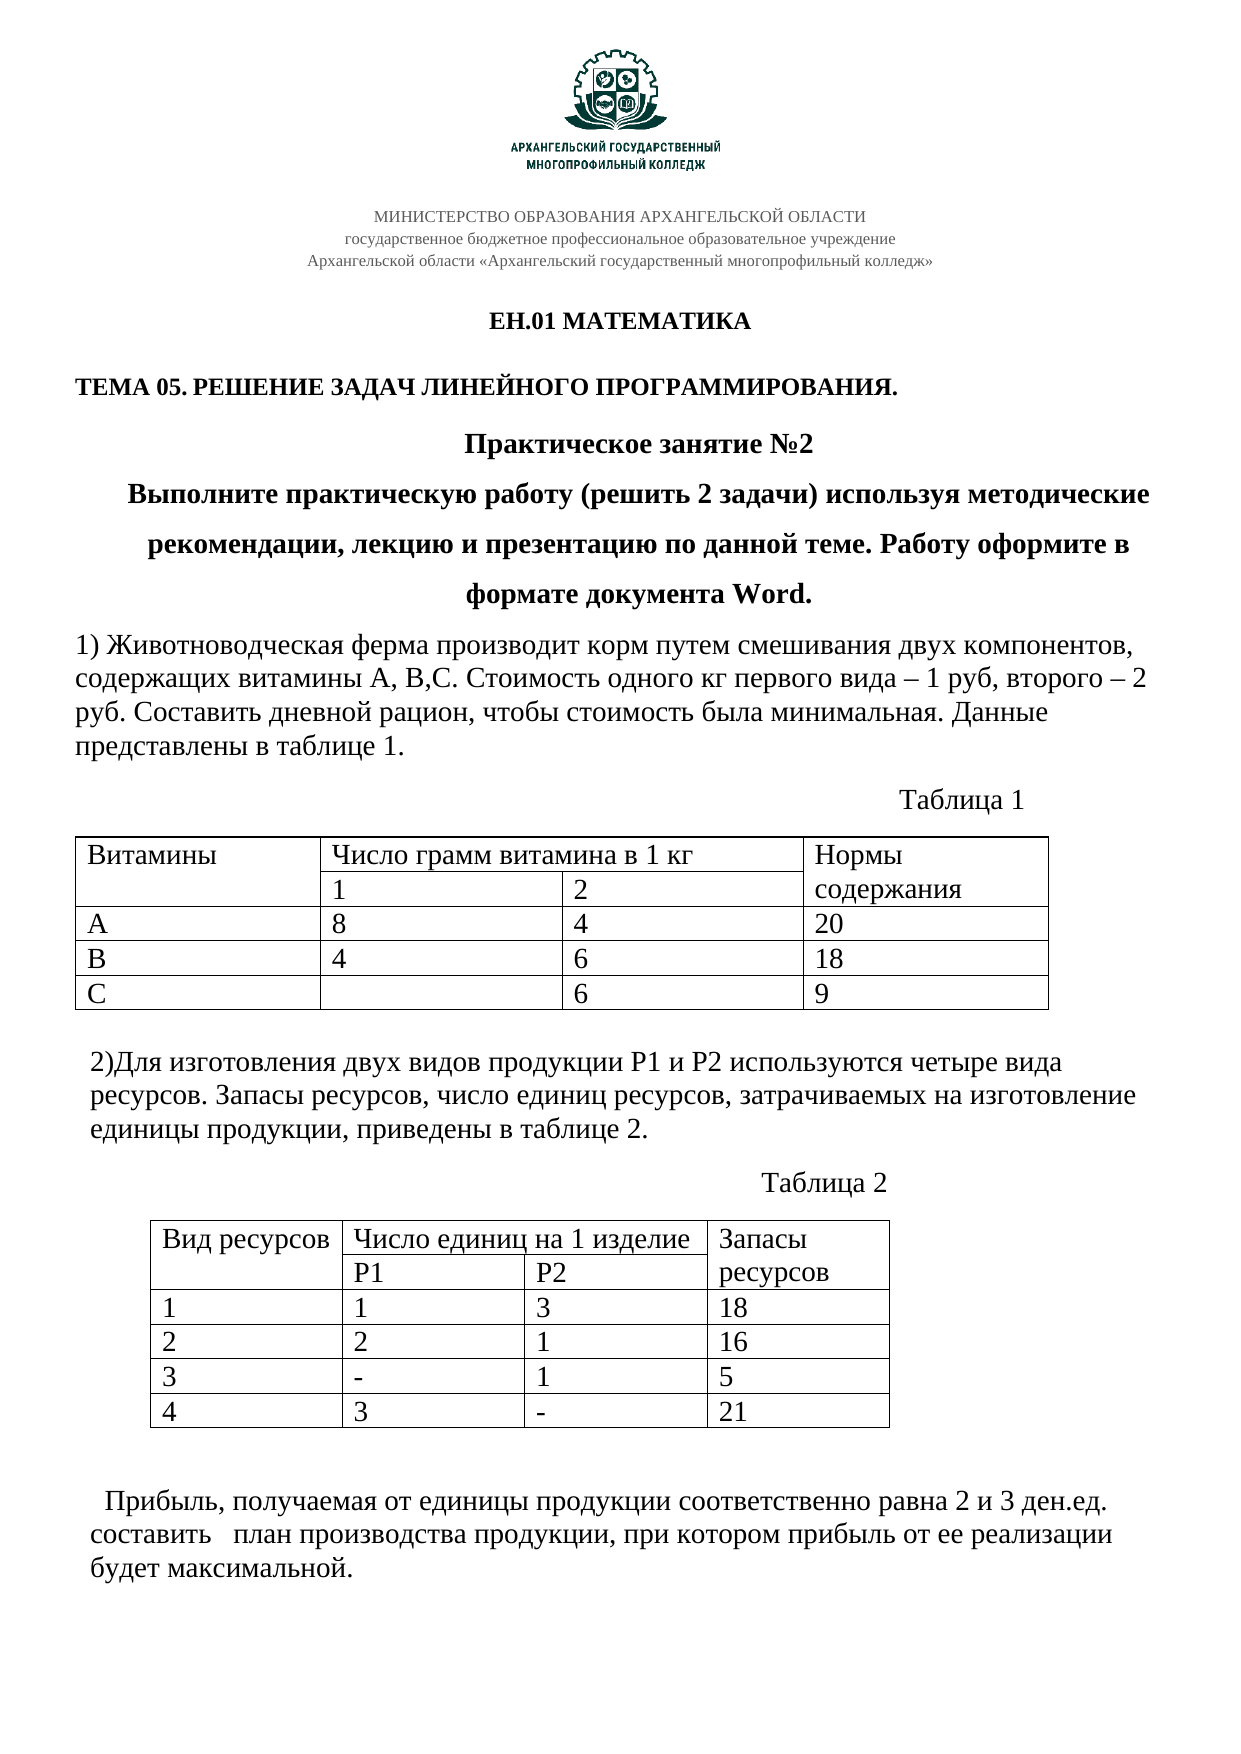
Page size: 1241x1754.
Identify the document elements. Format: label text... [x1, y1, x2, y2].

table_cell 3 [343, 1394, 524, 1427]
table_cell 18 [708, 1290, 889, 1323]
table_cell 21 [708, 1394, 889, 1427]
table_cell 6 [563, 941, 803, 975]
table_cell [321, 976, 562, 1009]
table_cell 20 [804, 907, 1048, 940]
list Выполните практическую работу (решить 2 задачи) используя методические рекомендации, лекцию и презентацию по данной теме. Работу оформите в формате документа Word. [112, 476, 1165, 610]
table_cell - [343, 1359, 524, 1393]
picture [483, 20, 748, 197]
list 2)Для изготовления двух видов продукции Р1 и Р2 используются четыре вида ресурсов. Запасы ресурсов, число единиц ресурсов, затрачиваемых на изготовление единицы продукции, приведены в таблице 2. [90, 1044, 1165, 1144]
text государственное бюджетное профессиональное образовательное учреждение [75, 229, 1165, 248]
table_cell 3 [525, 1290, 707, 1323]
table_header Запасы ресурсов [708, 1221, 889, 1289]
table_cell 4 [563, 907, 803, 940]
text 1) Животноводческая ферма производит корм путем смешивания двух компонентов, содержащих витамины А, В,С. Стоимость одного кг первого вида – 1 руб, второго – 2 руб. Составить дневной рацион, чтобы стоимость была минимальная. Данные представлены в таблице 1. [75, 627, 1165, 761]
table_cell 1 [343, 1290, 524, 1323]
table_cell 6 [563, 976, 803, 1009]
table_cell С [76, 976, 320, 1009]
table_cell Р1 [343, 1255, 524, 1289]
table_cell 2 [151, 1325, 342, 1358]
table_header Нормы содержания [804, 838, 1048, 906]
table_header Вид ресурсов [151, 1221, 342, 1289]
table_cell 8 [321, 907, 562, 940]
text ЕН.01 МАТЕМАТИКА [75, 306, 1165, 334]
table_cell 1 [525, 1325, 707, 1358]
text Таблица 1 [75, 782, 1165, 816]
table_cell 4 [321, 941, 562, 975]
table_cell 4 [151, 1394, 342, 1427]
table_cell А [76, 907, 320, 940]
table_cell - [525, 1394, 707, 1427]
table_cell 16 [708, 1325, 889, 1358]
list Таблица 2 [90, 1165, 1165, 1199]
list Практическое занятие №2 [112, 426, 1165, 459]
table_header Витамины [76, 838, 320, 906]
text Архангельской области «Архангельский государственный многопрофильный колледж» [75, 251, 1165, 270]
table_cell В [76, 941, 320, 975]
table_cell 9 [804, 976, 1048, 1009]
text ТЕМА 05. Решение задач линейного программирования. [75, 372, 1165, 401]
list Прибыль, получаемая от единицы продукции соответственно равна 2 и 3 ден.ед. составить план производства продукции, при котором прибыль от ее реализации будет максимальной. [90, 1483, 1165, 1583]
table_cell 3 [151, 1359, 342, 1393]
table_cell 18 [804, 941, 1048, 975]
table_header Число единиц на 1 изделие [343, 1221, 707, 1254]
table_cell 1 [151, 1290, 342, 1323]
table_cell 5 [708, 1359, 889, 1393]
table_header Число грамм витамина в 1 кг [321, 838, 803, 871]
table_cell 1 [525, 1359, 707, 1393]
table_cell Р2 [525, 1255, 707, 1289]
table_cell 2 [343, 1325, 524, 1358]
table_cell 2 [563, 872, 803, 906]
text МИНИСТЕРСТВО ОБРАЗОВАНИЯ АРХАНГЕЛЬСКОЙ ОБЛАСТИ [75, 207, 1165, 226]
table_cell 1 [321, 872, 562, 906]
